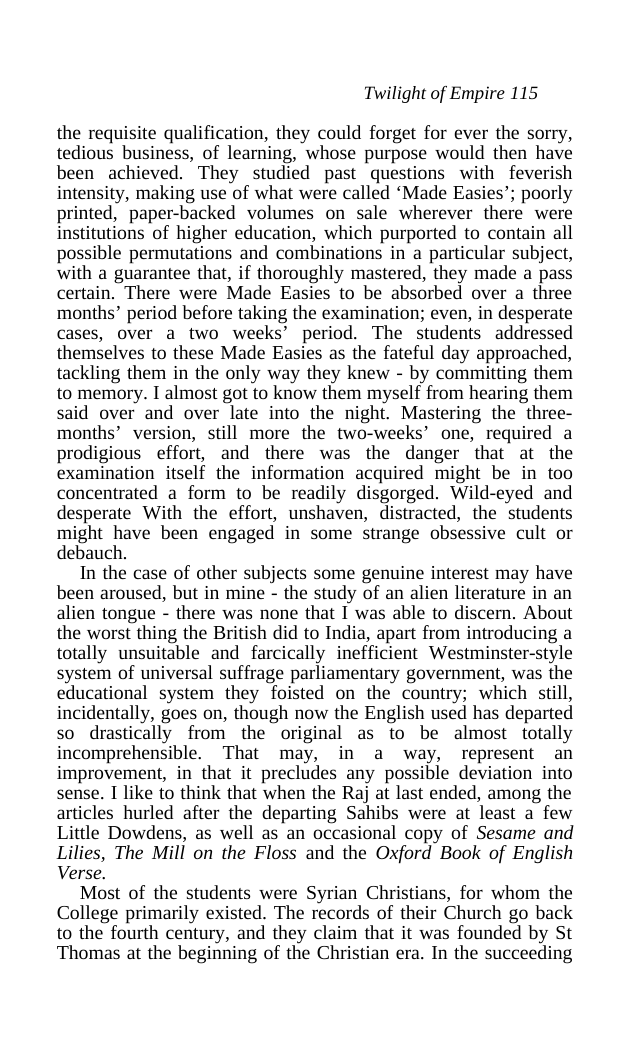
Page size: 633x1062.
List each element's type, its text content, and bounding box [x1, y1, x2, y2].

text In the case of other subjects some genuine interest may have been aroused, but in mine - the study of an alien literature in an alien tongue - there was none that I was able to discern. About the worst thing the British did to India, apart from introducing a totally unsuitable and farcically inefficient Westminster-style system of universal suffrage parliamentary government, was the educational system they foisted on the country; which still, incidentally, goes on, though now the English used has departed so drastically from the original as to be almost totally incomprehensible. That may, in a way, represent an improvement, in that it precludes any possible deviation into sense. I like to think that when the Raj at last ended, among the articles hurled after the departing Sahibs were at least a few Little Dowdens, as well as an occasional copy of Sesame and Lilies, The Mill on the Floss and the Oxford Book of English Verse. [57, 564, 573, 884]
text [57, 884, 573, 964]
